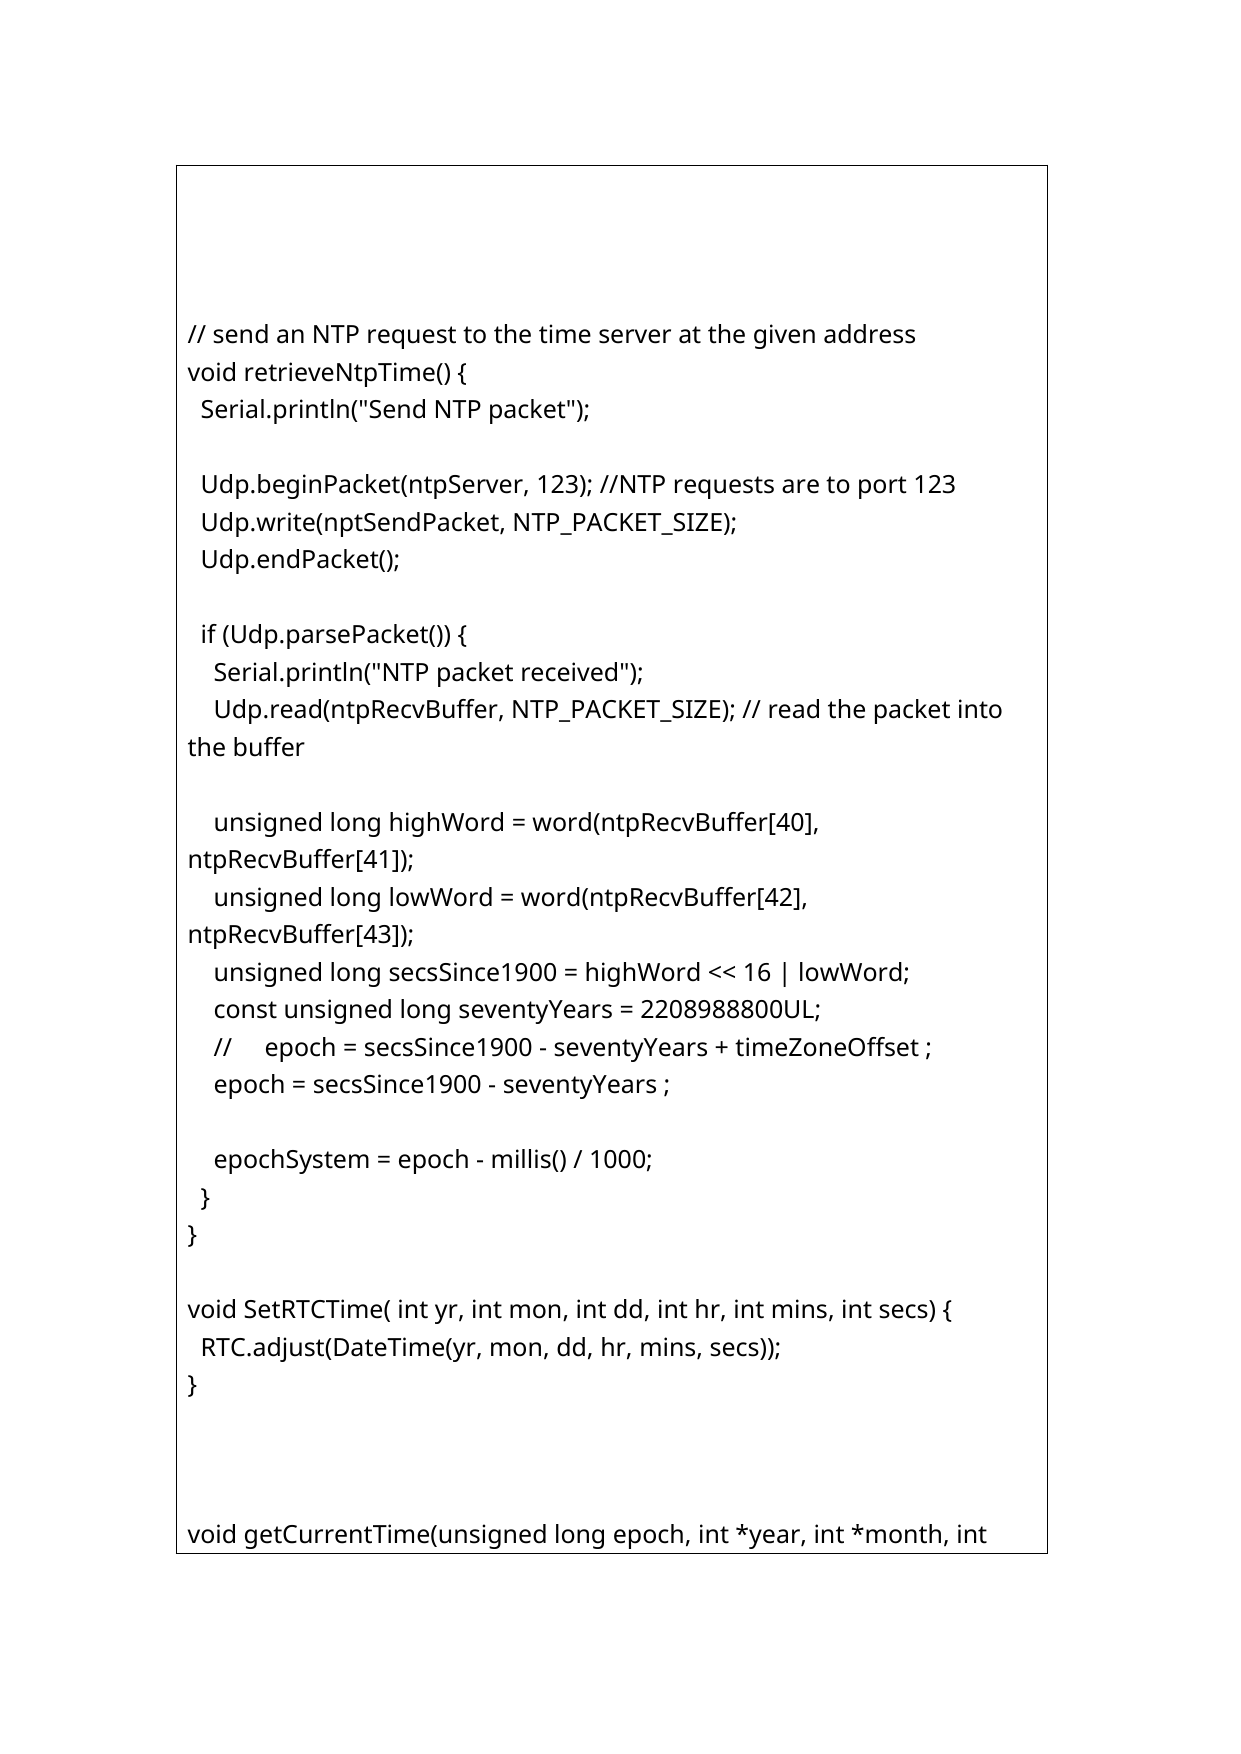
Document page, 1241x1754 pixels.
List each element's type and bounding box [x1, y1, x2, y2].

table_header [177, 166, 1047, 1553]
